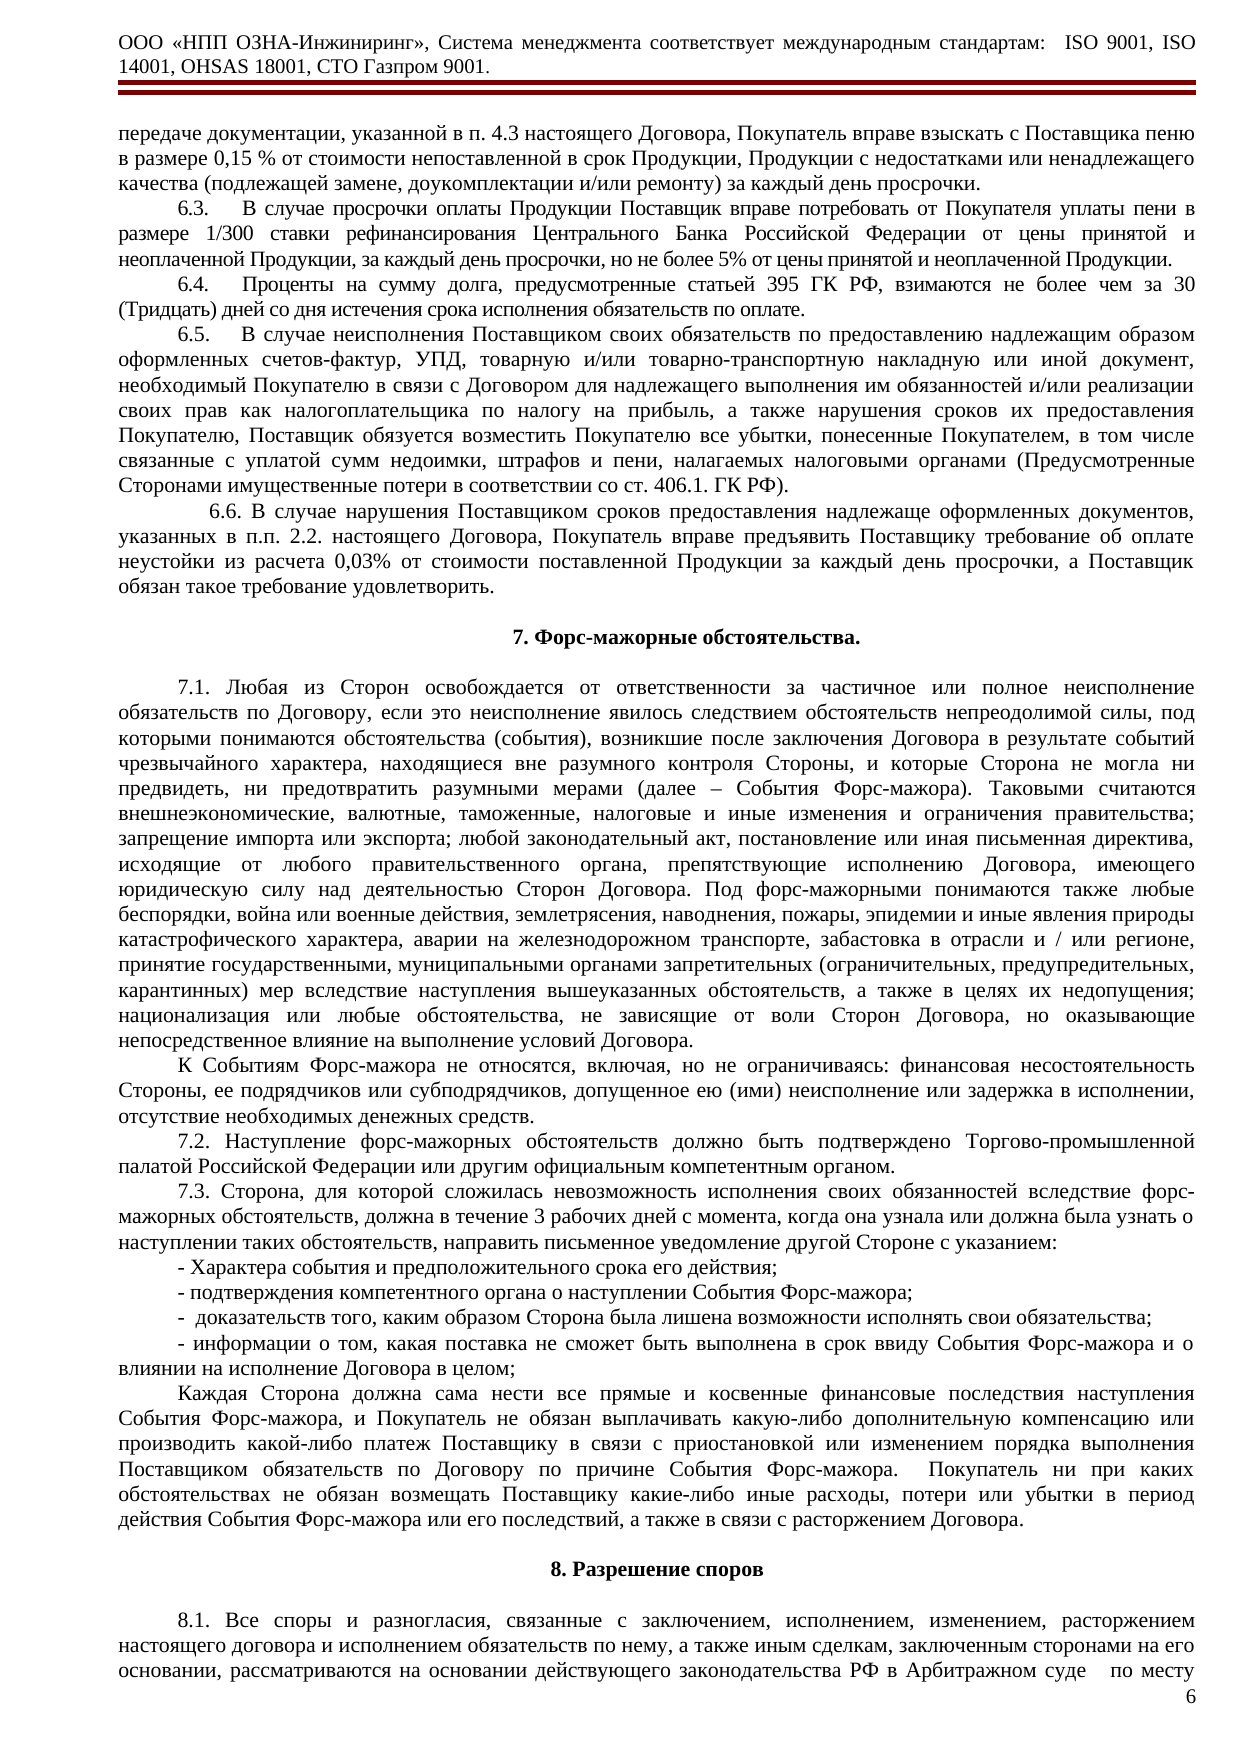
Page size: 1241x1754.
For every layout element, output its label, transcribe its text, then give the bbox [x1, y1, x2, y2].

text 6.4. Проценты на сумму долга, предусмотренные статьей 395 ГК РФ, взимаются не более чем за 30 (Тридцать) дней со дня истечения срока исполнения обязательств по оплате. [118, 271, 1196, 321]
text - информации о том, какая поставка не сможет быть выполнена в срок ввиду События Форс-мажора и о влиянии на исполнение Договора в целом; [118, 1329, 1196, 1380]
text 7.1. Любая из Сторон освобождается от ответственности за частичное или полное неисполнение обязательств по Договору, если это неисполнение явилось следствием обстоятельств непреодолимой силы, под которыми понимаются обстоятельства (события), возникшие после заключения Договора в результате событий чрезвычайного характера, находящиеся вне разумного контроля Стороны, и которые Сторона не могла ни предвидеть, ни предотвратить разумными мерами (далее – События Форс-мажора). Таковыми считаются внешнеэкономические, валютные, таможенные, налоговые и иные изменения и ограничения правительства; запрещение импорта или экспорта; любой законодательный акт, постановление или иная письменная директива, исходящие от любого правительственного органа, препятствующие исполнению Договора, имеющего юридическую силу над деятельностью Сторон Договора. Под форс-мажорными понимаются также любые беспорядки, война или военные действия, землетрясения, наводнения, пожары, эпидемии и иные явления природы катастрофического характера, аварии на железнодорожном транспорте, забастовка в отрасли и / или регионе, принятие государственными, муниципальными органами запретительных (ограничительных, предупредительных, карантинных) мер вследствие наступления вышеуказанных обстоятельств, а также в целях их недопущения; национализация или любые обстоятельства, не зависящие от воли Сторон Договора, но оказывающие непосредственное влияние на выполнение условий Договора. [118, 674, 1196, 1052]
text - Характера события и предположительного срока его действия; [118, 1254, 1196, 1279]
text 6.5. В случае неисполнения Поставщиком своих обязательств по предоставлению надлежащим образом оформленных счетов-фактур, УПД, товарную и/или товарно-транспортную накладную или иной документ, необходимый Покупателю в связи с Договором для надлежащего выполнения им обязанностей и/или реализации своих прав как налогоплательщика по налогу на прибыль, а также нарушения сроков их предоставления Покупателю, Поставщик обязуется возместить Покупателю все убытки, понесенные Покупателем, в том числе связанные с уплатой сумм недоимки, штрафов и пени, налагаемых налоговыми органами (Предусмотренные Сторонами имущественные потери в соответствии со ст. 406.1. ГК РФ). [118, 321, 1196, 498]
text 6.3. В случае просрочки оплаты Продукции Поставщик вправе потребовать от Покупателя уплаты пени в размере 1/300 ставки рефинансирования Центрального Банка Российской Федерации от цены принятой и неоплаченной Продукции, за каждый день просрочки, но не более 5% от цены принятой и неоплаченной Продукции. [118, 195, 1196, 271]
text 6.6. В случае нарушения Поставщиком сроков предоставления надлежаще оформленных документов, указанных в п.п. 2.2. настоящего Договора, Покупатель вправе предъявить Поставщику требование об оплате неустойки из расчета 0,03% от стоимости поставленной Продукции за каждый день просрочки, а Поставщик обязан такое требование удовлетворить. [118, 498, 1196, 598]
text 8. Разрешение споров [118, 1556, 1196, 1582]
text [118, 1607, 1196, 1682]
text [118, 119, 1196, 195]
text - подтверждения компетентного органа о наступлении События Форс-мажора; [118, 1279, 1196, 1304]
text 7. Форс-мажорные обстоятельства. [118, 624, 1196, 649]
text - доказательств того, каким образом Сторона была лишена возможности исполнять свои обязательства; [118, 1304, 1196, 1329]
text 7.2. Наступление форс-мажорных обстоятельств должно быть подтверждено Торгово-промышленной палатой Российской Федерации или другим официальным компетентным органом. [118, 1128, 1196, 1178]
text К Событиям Форс-мажора не относятся, включая, но не ограничиваясь: финансовая несостоятельность Стороны, ее подрядчиков или субподрядчиков, допущенное ею (ими) неисполнение или задержка в исполнении, отсутствие необходимых денежных средств. [118, 1052, 1196, 1128]
text 7.3. Сторона, для которой сложилась невозможность исполнения своих обязанностей вследствие форс-мажорных обстоятельств, должна в течение 3 рабочих дней с момента, когда она узнала или должна была узнать о наступлении таких обстоятельств, направить письменное уведомление другой Стороне с указанием: [118, 1178, 1196, 1254]
text Каждая Сторона должна сама нести все прямые и косвенные финансовые последствия наступления События Форс-мажора, и Покупатель не обязан выплачивать какую-либо дополнительную компенсацию или производить какой-либо платеж Поставщику в связи с приостановкой или изменением порядка выполнения Поставщиком обязательств по Договору по причине События Форс-мажора. Покупатель ни при каких обстоятельствах не обязан возмещать Поставщику какие-либо иные расходы, потери или убытки в период действия События Форс-мажора или его последствий, а также в связи с расторжением Договора. [118, 1380, 1196, 1531]
